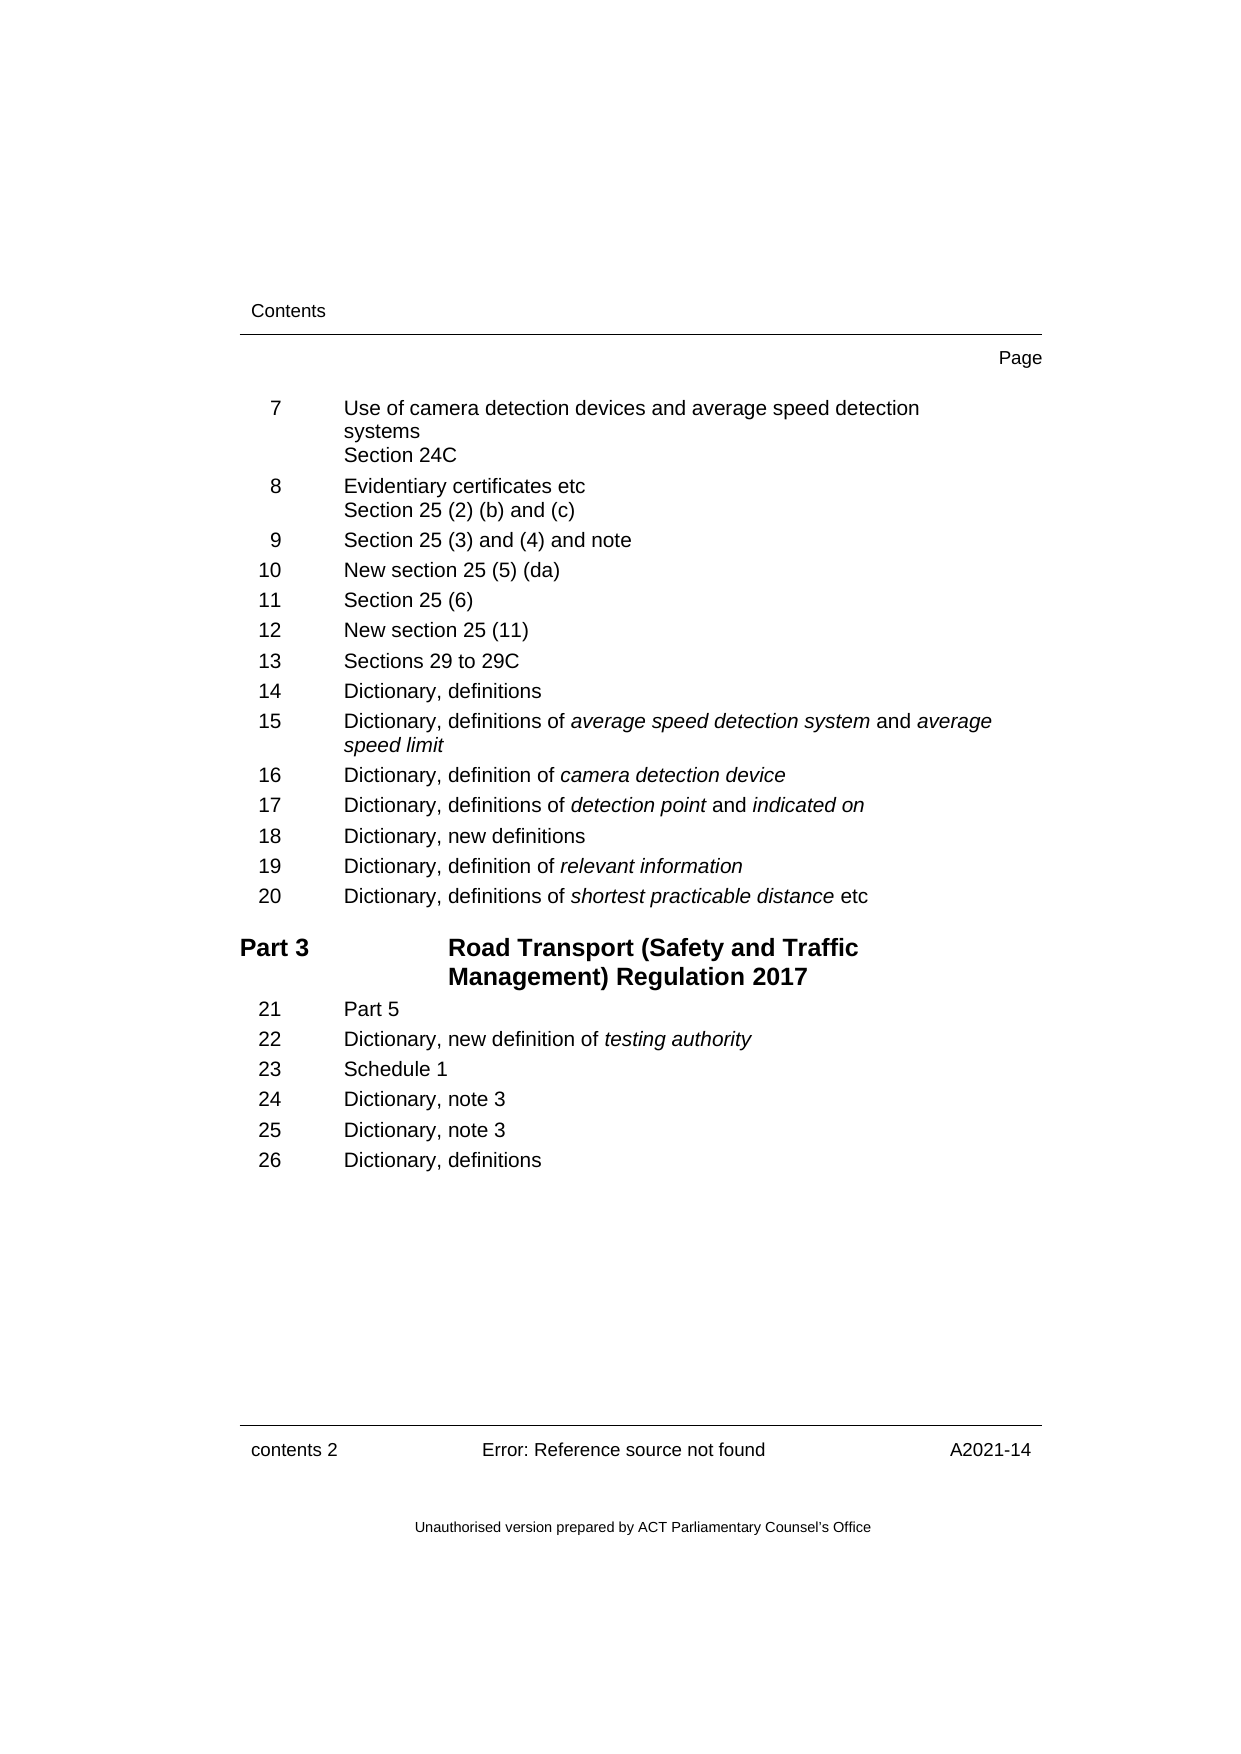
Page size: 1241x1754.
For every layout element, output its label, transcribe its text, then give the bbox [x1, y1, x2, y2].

text Part 3 Road Transport (Safety and Traffic Management) Regulation 2017 13 [239, 933, 996, 990]
text 9 Section 25 (3) and (4) and note 7 [239, 528, 996, 552]
text 13 Sections 29 to 29C 8 [239, 648, 996, 672]
text 23 Schedule 1 21 [239, 1057, 996, 1081]
text 15 Dictionary, definitions of average speed detection system and average speed limit 11 [239, 709, 996, 757]
text 18 Dictionary, new definitions 11 [239, 823, 996, 847]
text 10 New section 25 (5) (da) 8 [239, 558, 996, 582]
text 20 Dictionary, definitions of shortest practicable distance etc 12 [239, 884, 996, 908]
text 11 Section 25 (6) 8 [239, 588, 996, 612]
text 7 Use of camera detection devices and average speed detection systems Section 24C 6 [239, 395, 996, 467]
text 17 Dictionary, definitions of detection point and indicated on 11 [239, 793, 996, 817]
text 16 Dictionary, definition of camera detection device 11 [239, 763, 996, 787]
text 21 Part 5 13 [239, 997, 996, 1021]
text 19 Dictionary, definition of relevant information 12 [239, 854, 996, 878]
text 8 Evidentiary certificates etc Section 25 (2) (b) and (c) 6 [239, 473, 996, 521]
text 25 Dictionary, note 3 23 [239, 1117, 996, 1141]
text 14 Dictionary, definitions 10 [239, 679, 996, 703]
text 22 Dictionary, new definition of testing authority 21 [239, 1027, 996, 1051]
text 12 New section 25 (11) 8 [239, 618, 996, 642]
text 26 Dictionary, definitions 23 [239, 1148, 996, 1172]
text 24 Dictionary, note 3 23 [239, 1087, 996, 1111]
